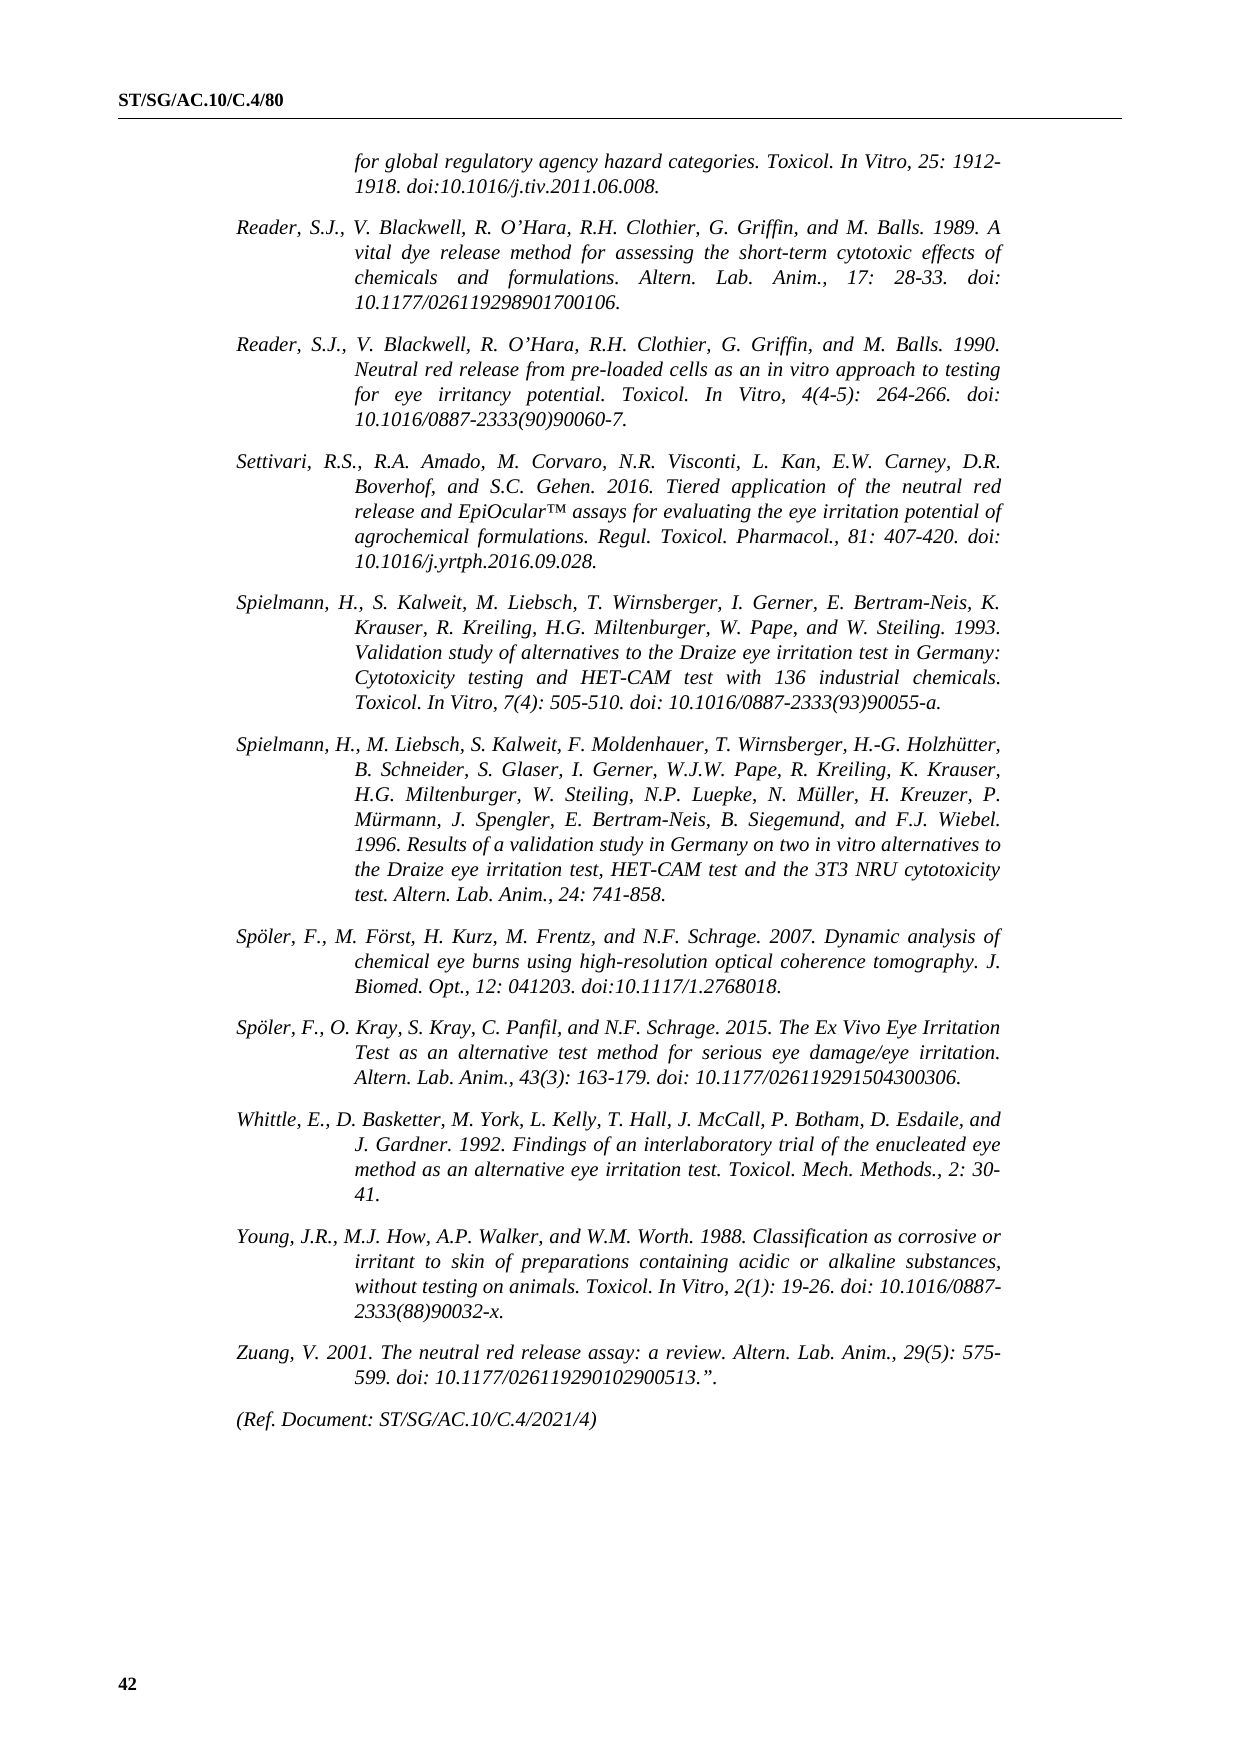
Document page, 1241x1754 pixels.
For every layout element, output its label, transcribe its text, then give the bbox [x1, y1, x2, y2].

text Spöler, F., O. Kray, S. Kray, C. Panfil, and N.F. Schrage. 2015. The Ex Vivo Eye Irritation Test as an alternative test method for serious eye damage/eye irritation. Altern. Lab. Anim., 43(3): 163-179. doi: 10.1177/026119291504300306. [236, 1014, 1004, 1089]
text Spielmann, H., M. Liebsch, S. Kalweit, F. Moldenhauer, T. Wirnsberger, H.-G. Holzhütter, B. Schneider, S. Glaser, I. Gerner, W.J.W. Pape, R. Kreiling, K. Krauser, H.G. Miltenburger, W. Steiling, N.P. Luepke, N. Müller, H. Kreuzer, P. Mürmann, J. Spengler, E. Bertram-Neis, B. Siegemund, and F.J. Wiebel. 1996. Results of a validation study in Germany on two in vitro alternatives to the Draize eye irritation test, HET-CAM test and the 3T3 NRU cytotoxicity test. Altern. Lab. Anim., 24: 741-858. [236, 731, 1004, 906]
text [236, 148, 1004, 198]
text (Ref. Document: ST/SG/AC.10/C.4/2021/4) [236, 1406, 1004, 1431]
text Spielmann, H., S. Kalweit, M. Liebsch, T. Wirnsberger, I. Gerner, E. Bertram-Neis, K. Krauser, R. Kreiling, H.G. Miltenburger, W. Pape, and W. Steiling. 1993. Validation study of alternatives to the Draize eye irritation test in Germany: Cytotoxicity testing and HET-CAM test with 136 industrial chemicals. Toxicol. In Vitro, 7(4): 505-510. doi: 10.1016/0887-2333(93)90055-a. [236, 589, 1004, 714]
text Reader, S.J., V. Blackwell, R. O’Hara, R.H. Clothier, G. Griffin, and M. Balls. 1989. A vital dye release method for assessing the short-term cytotoxic effects of chemicals and formulations. Altern. Lab. Anim., 17: 28-33. doi: 10.1177/026119298901700106. [236, 214, 1004, 314]
text Zuang, V. 2001. The neutral red release assay: a review. Altern. Lab. Anim., 29(5): 575-599. doi: 10.1177/026119290102900513.”. [236, 1339, 1004, 1389]
text Settivari, R.S., R.A. Amado, M. Corvaro, N.R. Visconti, L. Kan, E.W. Carney, D.R. Boverhof, and S.C. Gehen. 2016. Tiered application of the neutral red release and EpiOcular™ assays for evaluating the eye irritation potential of agrochemical formulations. Regul. Toxicol. Pharmacol., 81: 407-420. doi: 10.1016/j.yrtph.2016.09.028. [236, 448, 1004, 573]
text Whittle, E., D. Basketter, M. York, L. Kelly, T. Hall, J. McCall, P. Botham, D. Esdaile, and J. Gardner. 1992. Findings of an interlaboratory trial of the enucleated eye method as an alternative eye irritation test. Toxicol. Mech. Methods., 2: 30-41. [236, 1106, 1004, 1206]
text Reader, S.J., V. Blackwell, R. O’Hara, R.H. Clothier, G. Griffin, and M. Balls. 1990. Neutral red release from pre-loaded cells as an in vitro approach to testing for eye irritancy potential. Toxicol. In Vitro, 4(4-5): 264-266. doi: 10.1016/0887-2333(90)90060-7. [236, 331, 1004, 431]
text Young, J.R., M.J. How, A.P. Walker, and W.M. Worth. 1988. Classification as corrosive or irritant to skin of preparations containing acidic or alkaline substances, without testing on animals. Toxicol. In Vitro, 2(1): 19-26. doi: 10.1016/0887-2333(88)90032-x. [236, 1223, 1004, 1323]
text Spöler, F., M. Först, H. Kurz, M. Frentz, and N.F. Schrage. 2007. Dynamic analysis of chemical eye burns using high-resolution optical coherence tomography. J. Biomed. Opt., 12: 041203. doi:10.1117/1.2768018. [236, 923, 1004, 998]
